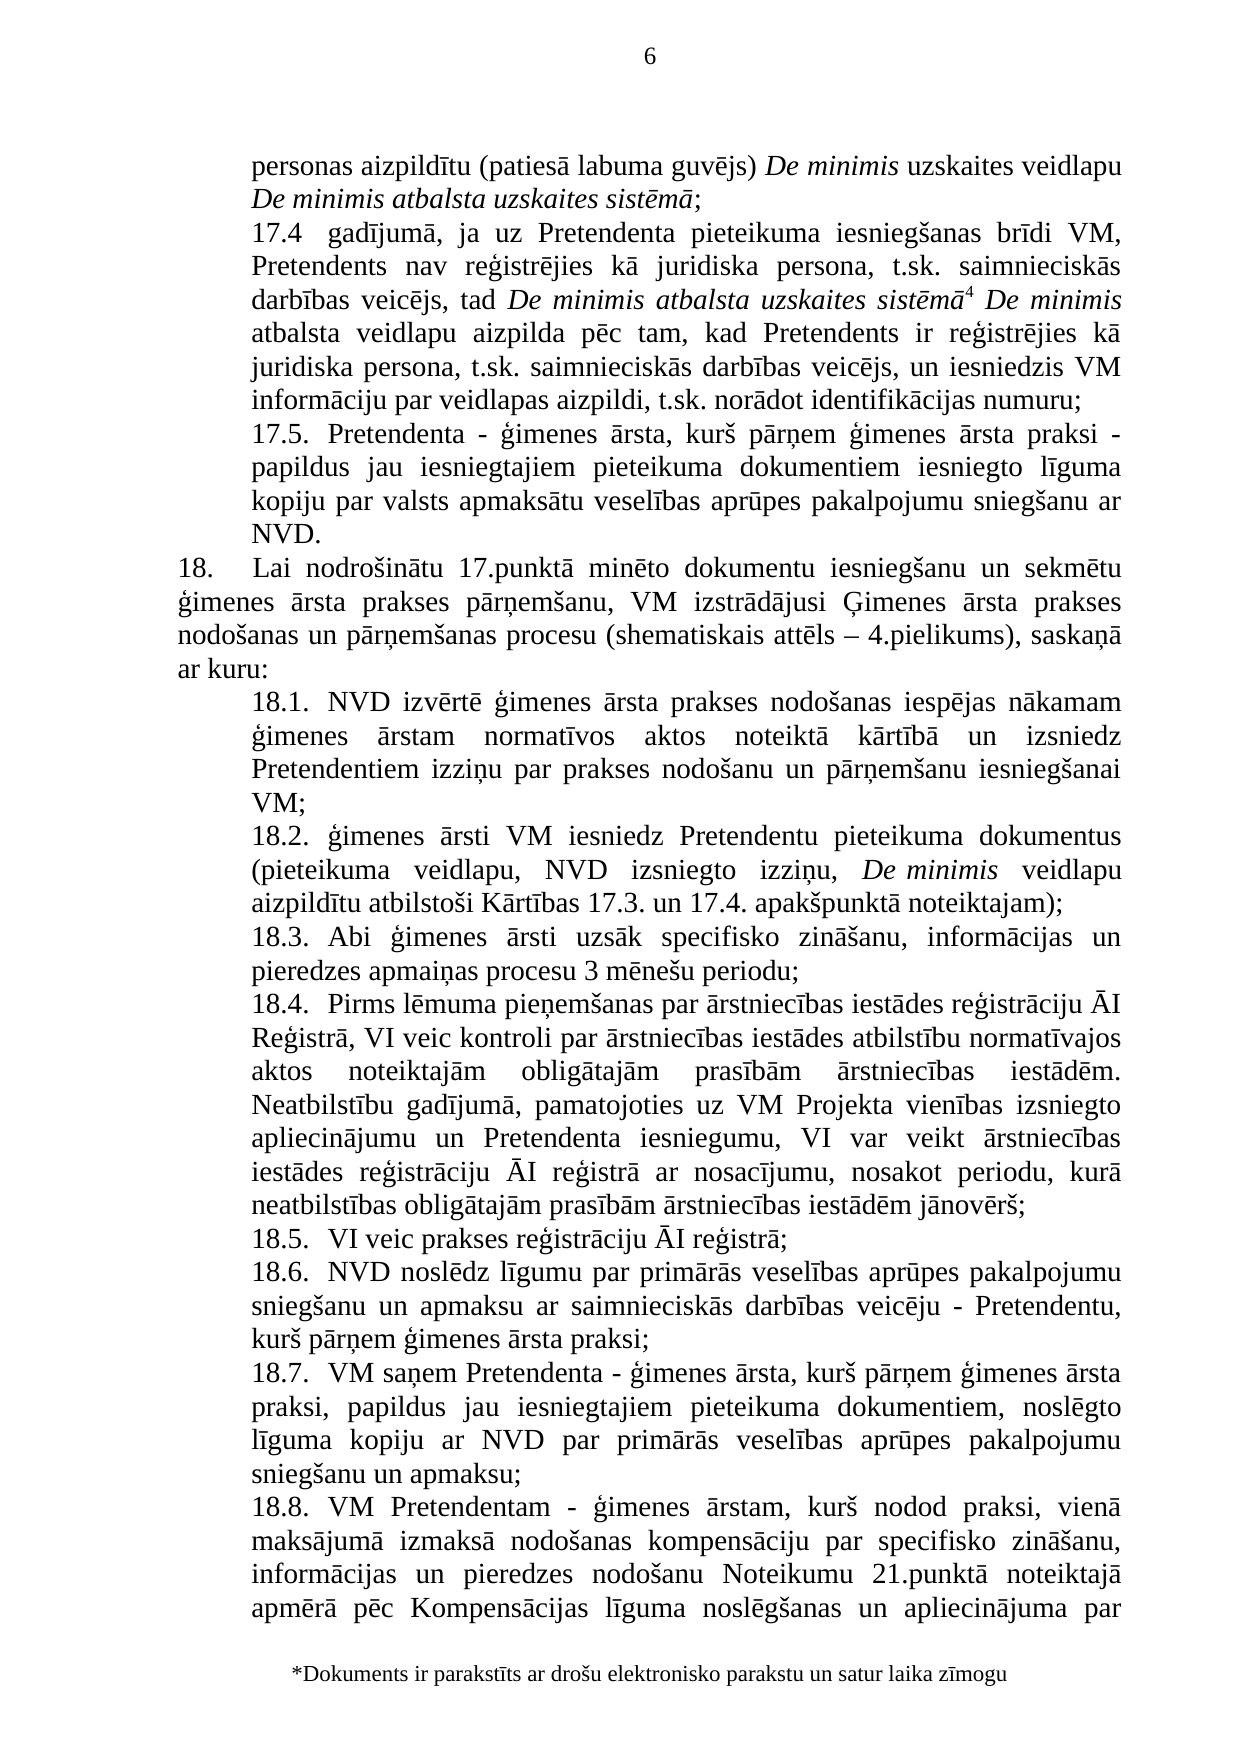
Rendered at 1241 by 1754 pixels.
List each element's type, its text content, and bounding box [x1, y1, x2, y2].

list 18.1. NVD izvērtē ģimenes ārsta prakses nodošanas iespējas nākamam ģimenes ārstam normatīvos aktos noteiktā kārtībā un izsniedz Pretendentiem izziņu par prakses nodošanu un pārņemšanu iesniegšanai VM; [251, 684, 1122, 818]
list 18.4. Pirms lēmuma pieņemšanas par ārstniecības iestādes reģistrāciju ĀI Reģistrā, VI veic kontroli par ārstniecības iestādes atbilstību normatīvajos aktos noteiktajām obligātajām prasībām ārstniecības iestādēm. Neatbilstību gadījumā, pamatojoties uz VM Projekta vienības izsniegto apliecinājumu un Pretendenta iesniegumu, VI var veikt ārstniecības iestādes reģistrāciju ĀI reģistrā ar nosacījumu, nosakot periodu, kurā neatbilstības obligātajām prasībām ārstniecības iestādēm jānovērš; [251, 986, 1122, 1221]
list 18.3. Abi ģimenes ārsti uzsāk specifisko zināšanu, informācijas un pieredzes apmaiņas procesu 3 mēnešu periodu; [251, 919, 1122, 986]
list 18.5. VI veic prakses reģistrāciju ĀI reģistrā; [251, 1221, 1122, 1254]
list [251, 1489, 1122, 1623]
list 18.6. NVD noslēdz līgumu par primārās veselības aprūpes pakalpojumu sniegšanu un apmaksu ar saimnieciskās darbības veicēju - Pretendentu, kurš pārņem ģimenes ārsta praksi; [251, 1254, 1122, 1355]
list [251, 148, 1122, 215]
list 17.4 gadījumā, ja uz Pretendenta pieteikuma iesniegšanas brīdi VM, Pretendents nav reģistrējies kā juridiska persona, t.sk. saimnieciskās darbības veicējs, tad De minimis atbalsta uzskaites sistēmā4 De minimis atbalsta veidlapu aizpilda pēc tam, kad Pretendents ir reģistrējies kā juridiska persona, t.sk. saimnieciskās darbības veicējs, un iesniedzis VM informāciju par veidlapas aizpildi, t.sk. norādot identifikācijas numuru; [251, 215, 1122, 416]
list 18. Lai nodrošinātu 17.punktā minēto dokumentu iesniegšanu un sekmētu ģimenes ārsta prakses pārņemšanu, VM izstrādājusi Ģimenes ārsta prakses nodošanas un pārņemšanas procesu (shematiskais attēls – 4.pielikums), saskaņā ar kuru: [177, 550, 1122, 684]
list 18.7. VM saņem Pretendenta - ģimenes ārsta, kurš pārņem ģimenes ārsta praksi, papildus jau iesniegtajiem pieteikuma dokumentiem, noslēgto līguma kopiju ar NVD par primārās veselības aprūpes pakalpojumu sniegšanu un apmaksu; [251, 1355, 1122, 1489]
list 17.5. Pretendenta - ģimenes ārsta, kurš pārņem ģimenes ārsta praksi - papildus jau iesniegtajiem pieteikuma dokumentiem iesniegto līguma kopiju par valsts apmaksātu veselības aprūpes pakalpojumu sniegšanu ar NVD. [251, 416, 1122, 550]
list 18.2. ģimenes ārsti VM iesniedz Pretendentu pieteikuma dokumentus (pieteikuma veidlapu, NVD izsniegto izziņu, De minimis veidlapu aizpildītu atbilstoši Kārtības 17.3. un 17.4. apakšpunktā noteiktajam); [251, 818, 1122, 919]
